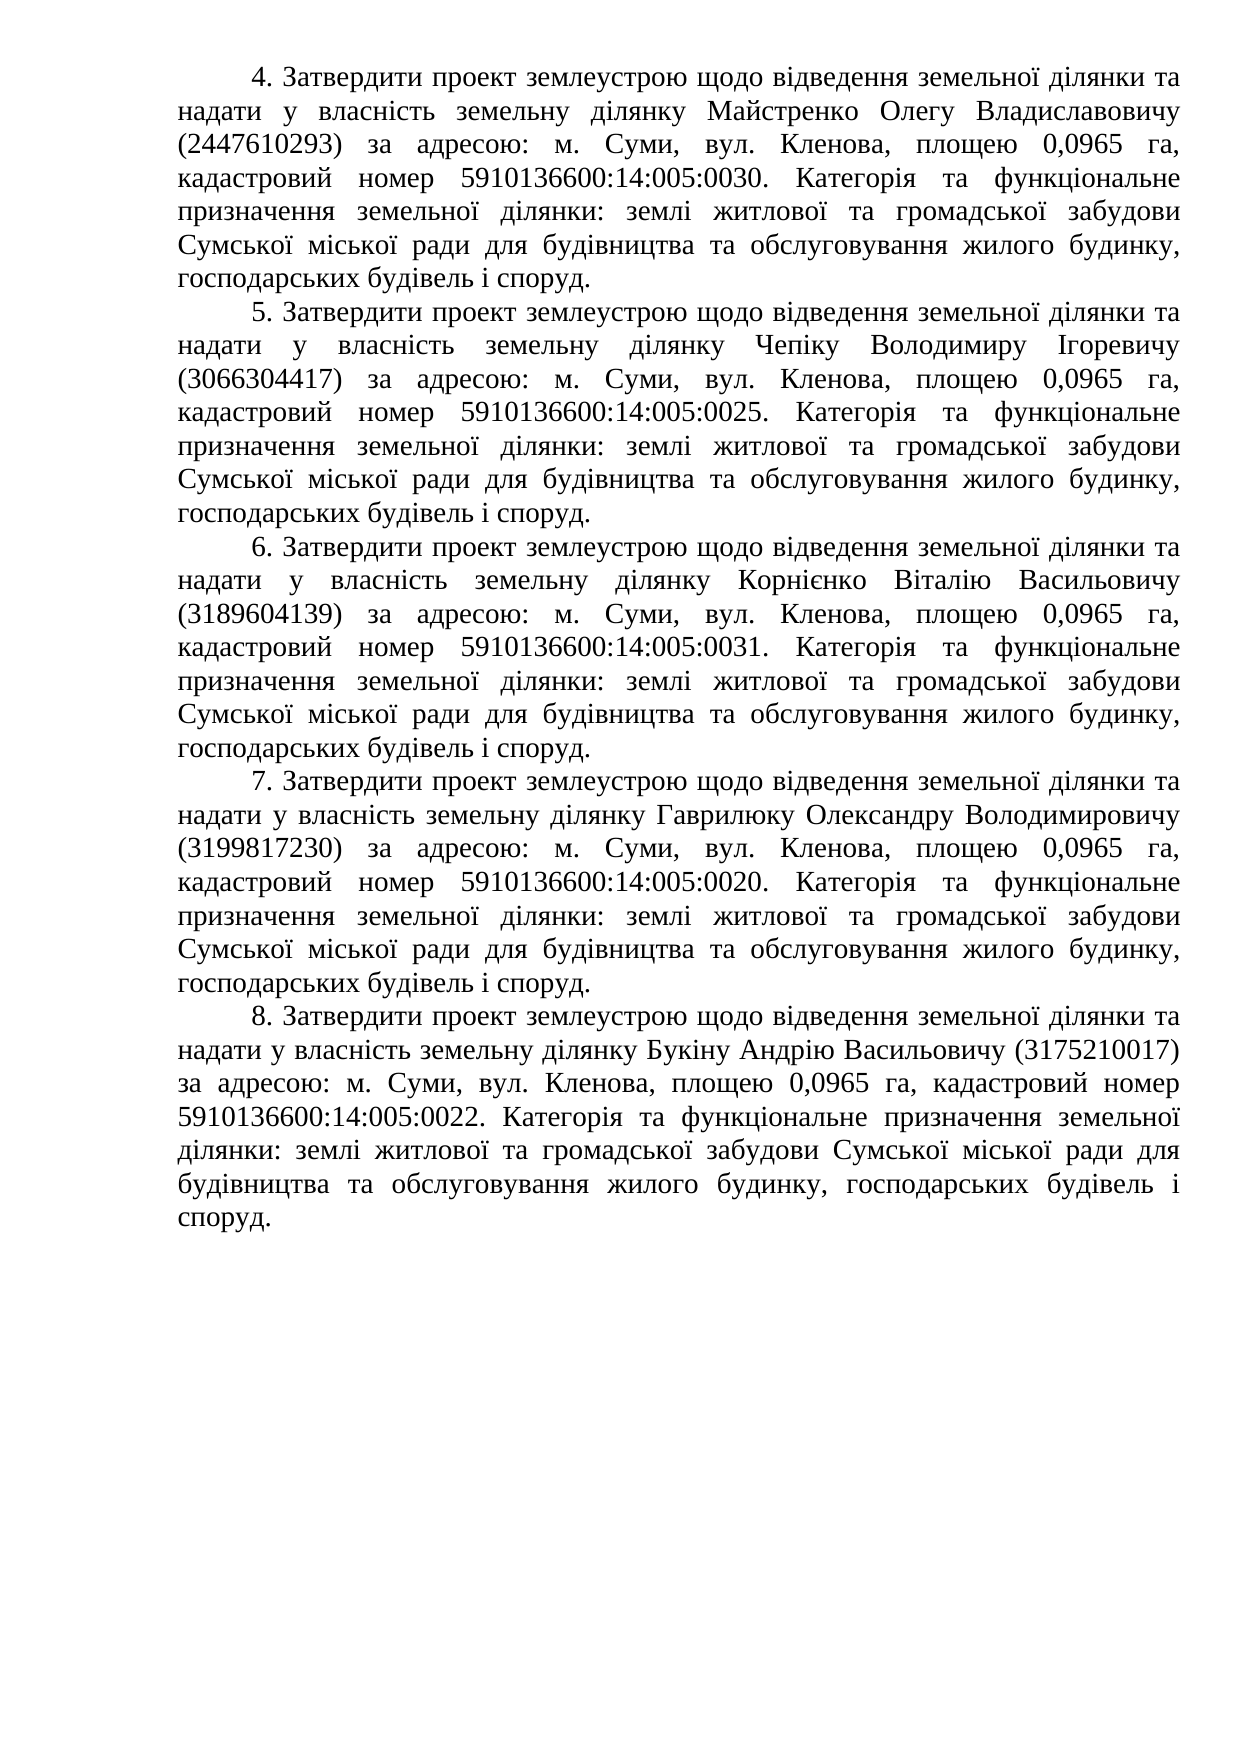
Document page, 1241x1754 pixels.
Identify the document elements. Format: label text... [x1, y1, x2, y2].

text 8. Затвердити проект землеустрою щодо відведення земельної ділянки та надати у власність земельну ділянку Букіну Андрію Васильовичу (3175210017) за адресою: м. Суми, вул. Кленова, площею 0,0965 га, кадастровий номер 5910136600:14:005:0022. Категорія та функціональне призначення земельної ділянки: землі житлової та громадської забудови Сумської міської ради для будівництва та обслуговування жилого будинку, господарських будівель і споруд. [177, 998, 1181, 1233]
text 5. Затвердити проект землеустрою щодо відведення земельної ділянки та надати у власність земельну ділянку Чепіку Володимиру Ігоревичу (3066304417) за адресою: м. Суми, вул. Кленова, площею 0,0965 га, кадастровий номер 5910136600:14:005:0025. Категорія та функціональне призначення земельної ділянки: землі житлової та громадської забудови Сумської міської ради для будівництва та обслуговування жилого будинку, господарських будівель і споруд. [177, 294, 1181, 529]
text 6. Затвердити проект землеустрою щодо відведення земельної ділянки та надати у власність земельну ділянку Корнієнко Віталію Васильовичу (3189604139) за адресою: м. Суми, вул. Кленова, площею 0,0965 га, кадастровий номер 5910136600:14:005:0031. Категорія та функціональне призначення земельної ділянки: землі житлової та громадської забудови Сумської міської ради для будівництва та обслуговування жилого будинку, господарських будівель і споруд. [177, 529, 1181, 763]
text 7. Затвердити проект землеустрою щодо відведення земельної ділянки та надати у власність земельну ділянку Гаврилюку Олександру Володимировичу (3199817230) за адресою: м. Суми, вул. Кленова, площею 0,0965 га, кадастровий номер 5910136600:14:005:0020. Категорія та функціональне призначення земельної ділянки: землі житлової та громадської забудови Сумської міської ради для будівництва та обслуговування жилого будинку, господарських будівель і споруд. [177, 763, 1181, 998]
text 4. Затвердити проект землеустрою щодо відведення земельної ділянки та надати у власність земельну ділянку Майстренко Олегу Владиславовичу (2447610293) за адресою: м. Суми, вул. Кленова, площею 0,0965 га, кадастровий номер 5910136600:14:005:0030. Категорія та функціональне призначення земельної ділянки: землі житлової та громадської забудови Сумської міської ради для будівництва та обслуговування жилого будинку, господарських будівель і споруд. [177, 59, 1181, 294]
